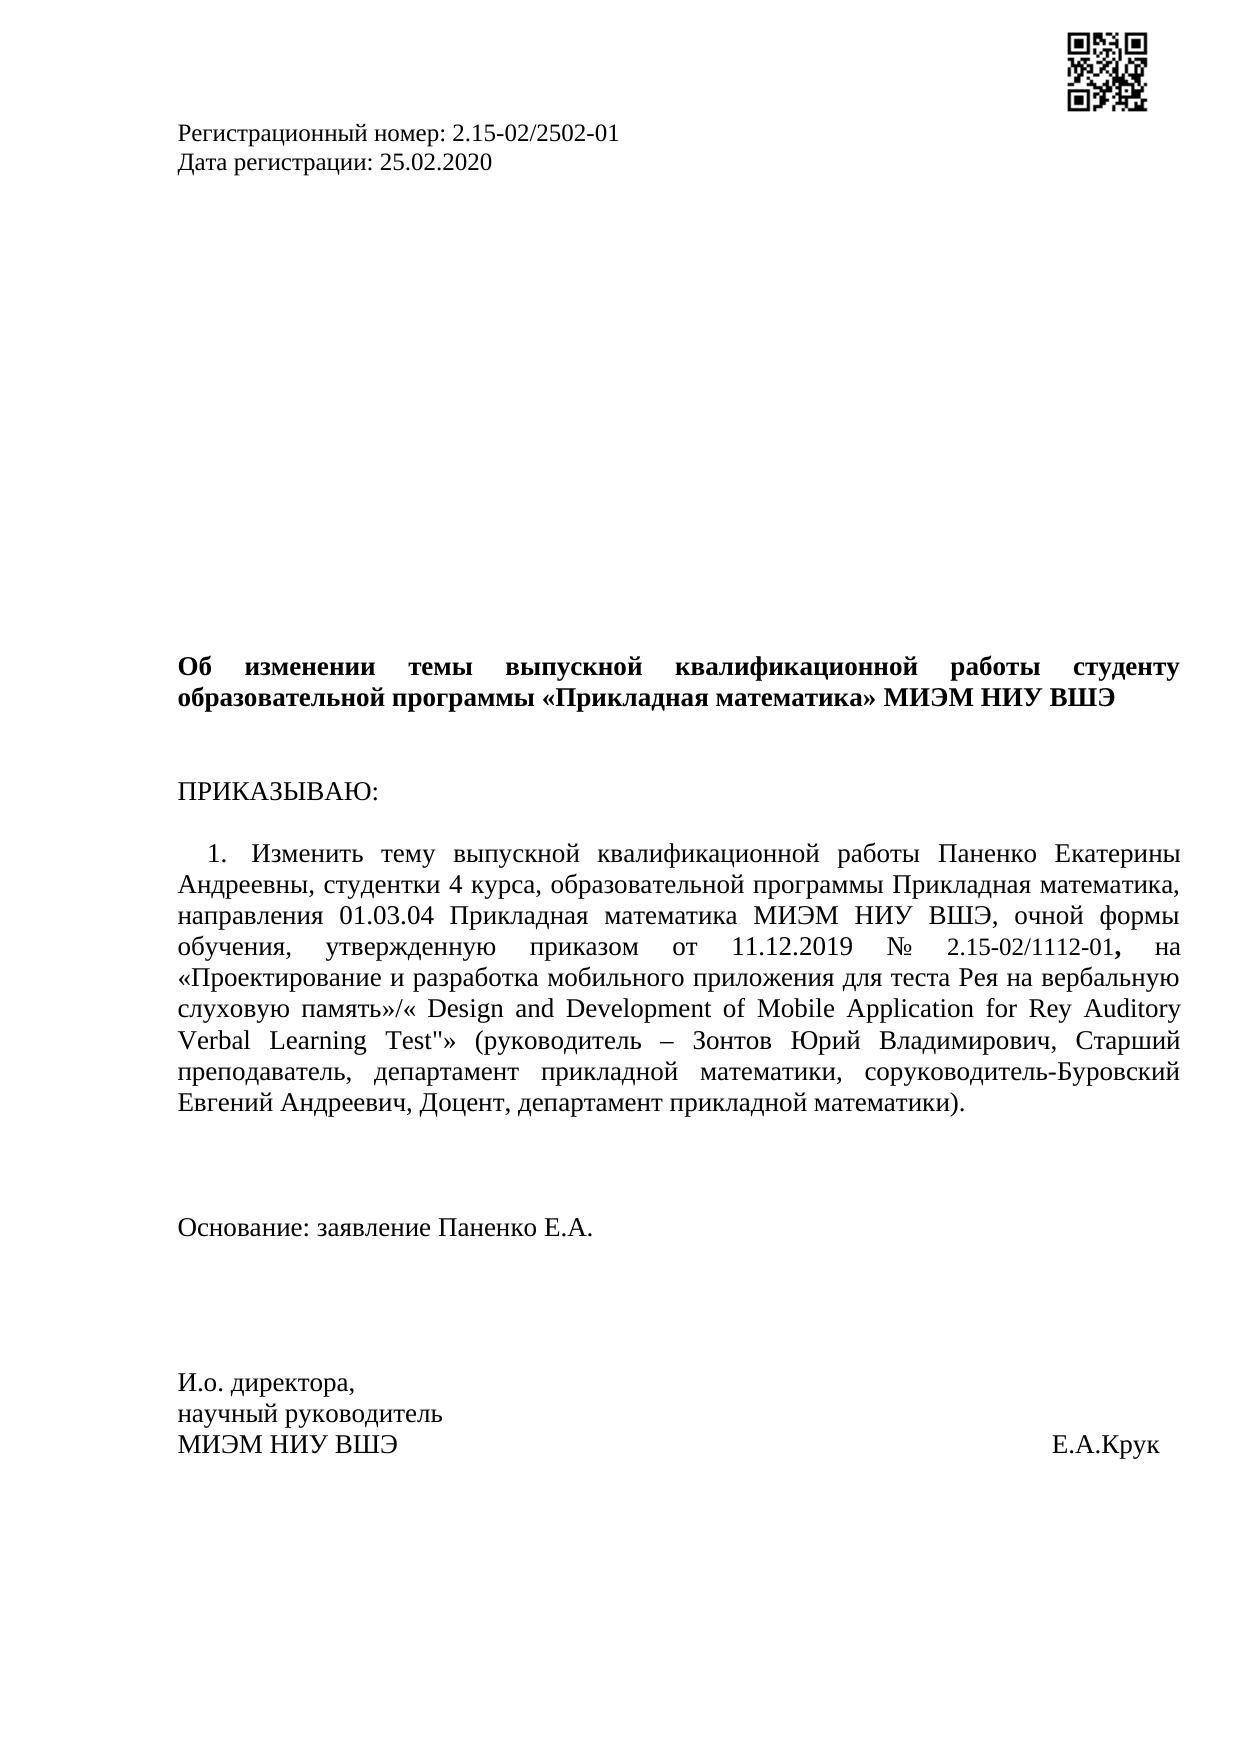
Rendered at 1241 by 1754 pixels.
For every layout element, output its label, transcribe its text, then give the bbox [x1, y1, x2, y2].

text Основание: заявление Паненко Е.А. [177, 1211, 1181, 1242]
text МИЭМ НИУ ВШЭ Е.А.Крук [177, 1429, 1181, 1460]
text ПРИКАЗЫВАЮ: [177, 774, 1181, 806]
table_cell Дата регистрации: 25.02.2020 [177, 147, 620, 176]
text Об изменении темы выпускной квалификационной работы студенту образовательной программы «Прикладная математика» МИЭМ НИУ ВШЭ [177, 650, 1181, 712]
list Изменить тему выпускной квалификационной работы Паненко Екатерины Андреевны, студентки 4 курса, образовательной программы Прикладная математика, направления 01.03.04 Прикладная математика МИЭМ НИУ ВШЭ, очной формы обучения, утвержденную приказом от 11.12.2019 № 2.15-02/1112-01, на «Проектирование и разработка мобильного приложения для теста Рея на вербальную слуховую память»/« Design and Development of Mobile Application for Rey Auditory Verbal Learning Test"» (руководитель – Зонтов Юрий Владимирович, Старший преподаватель, департамент прикладной математики, соруководитель-Буровский Евгений Андреевич, Доцент, департамент прикладной математики). [177, 837, 1181, 1024]
text научный руководитель [177, 1397, 1181, 1429]
text И.о. директора, [177, 1366, 1181, 1397]
picture [1050, 14, 1168, 132]
table_header Регистрационный номер: 2.15-02/2502-01 [177, 118, 620, 147]
list Изменить тему выпускной квалификационной работы Паненко Екатерины Андреевны, студентки 4 курса, образовательной программы Прикладная математика, направления 01.03.04 Прикладная математика МИЭМ НИУ ВШЭ, очной формы обучения, утвержденную приказом от 11.12.2019 № 2.15-02/1112-01, на «Проектирование и разработка мобильного приложения для теста Рея на вербальную слуховую память»/« Design and Development of Mobile Application for Rey Auditory Verbal Learning Test"» (руководитель – Зонтов Юрий Владимирович, Старший преподаватель, департамент прикладной математики, соруководитель-Буровский Евгений Андреевич, Доцент, департамент прикладной математики). [177, 1024, 1181, 1117]
